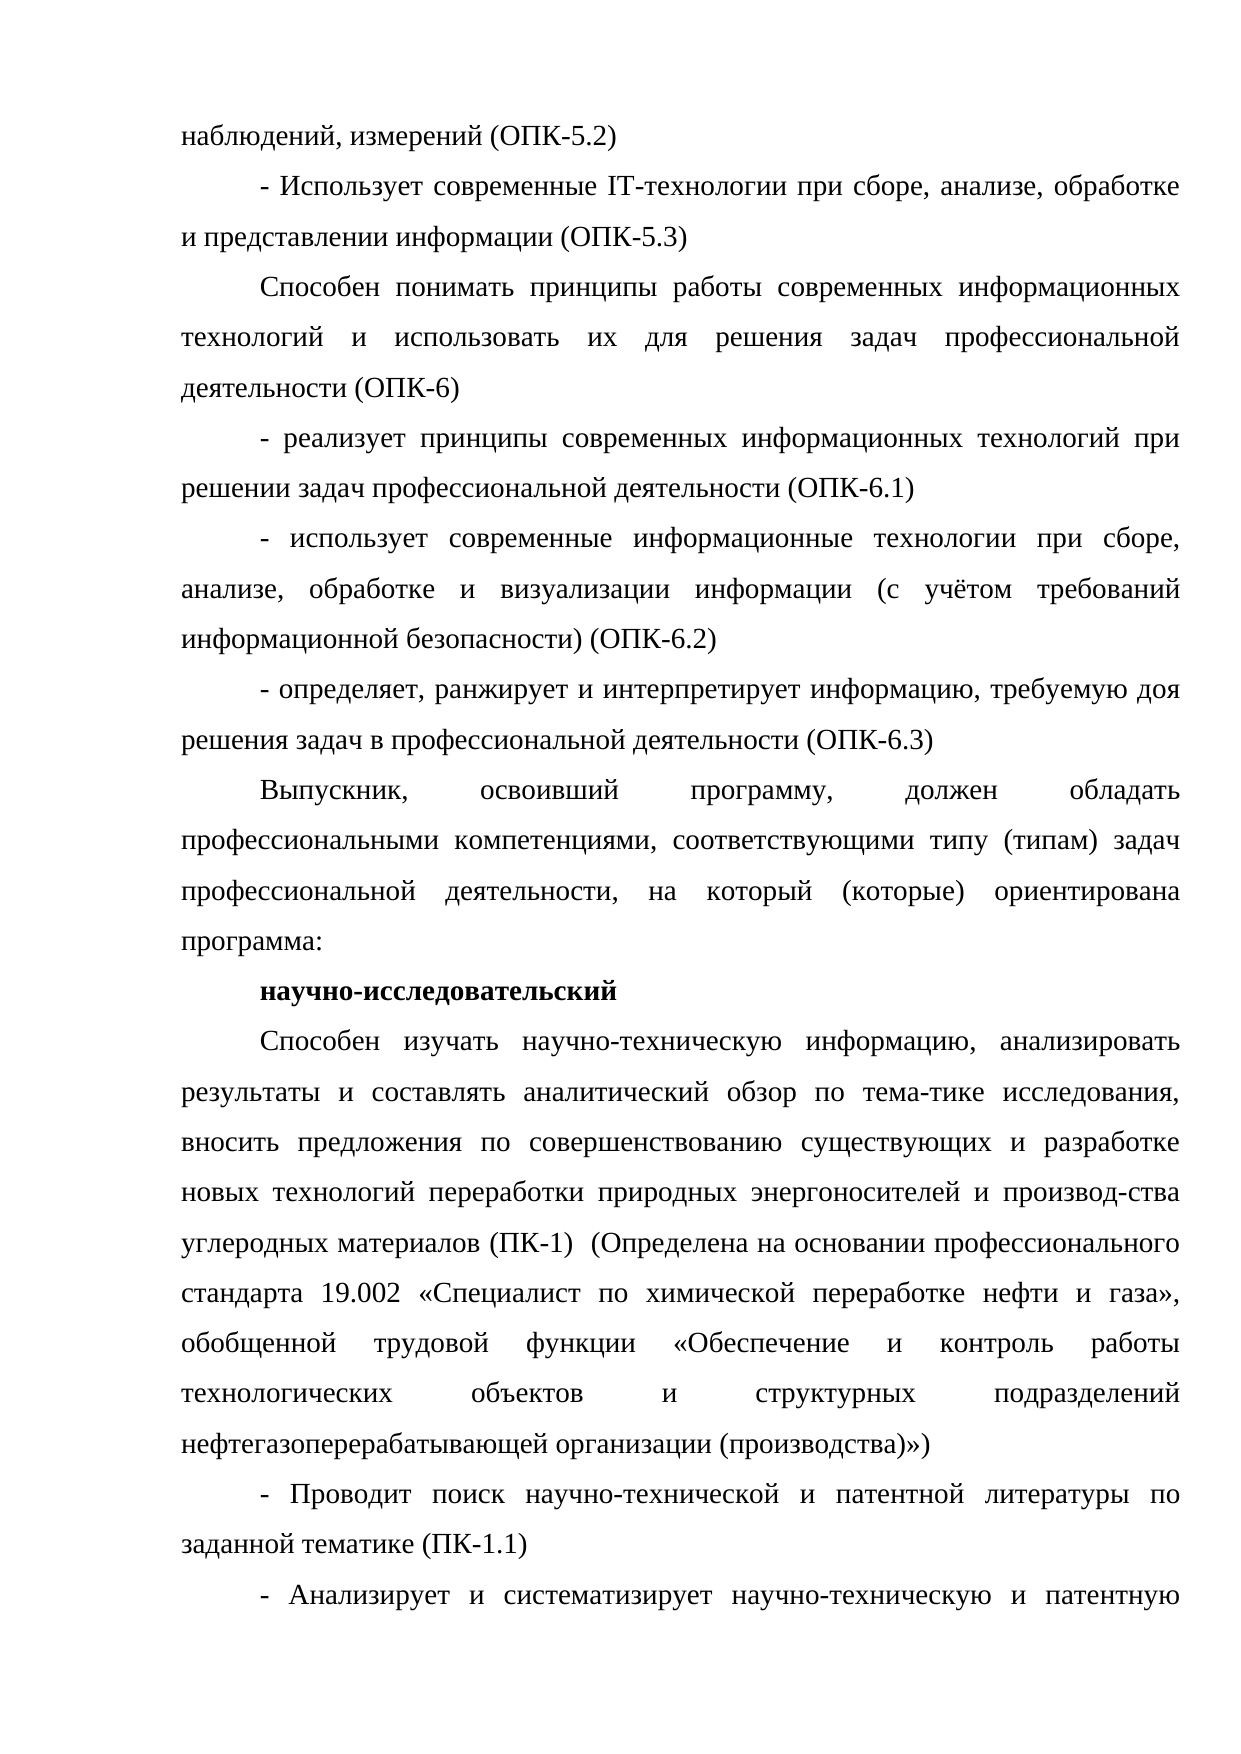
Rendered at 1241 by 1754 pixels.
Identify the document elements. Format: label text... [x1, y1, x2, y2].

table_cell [177, 1024, 1184, 1610]
table_cell научно-исследовательский [177, 973, 1184, 1023]
table_cell Выпускник, освоивший программу, должен обладать профессиональными компетенциями, соответствующими типу (типам) задач профессиональной деятельности, на который (которые) ориентирована программа: [177, 772, 1184, 973]
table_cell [177, 118, 1184, 772]
